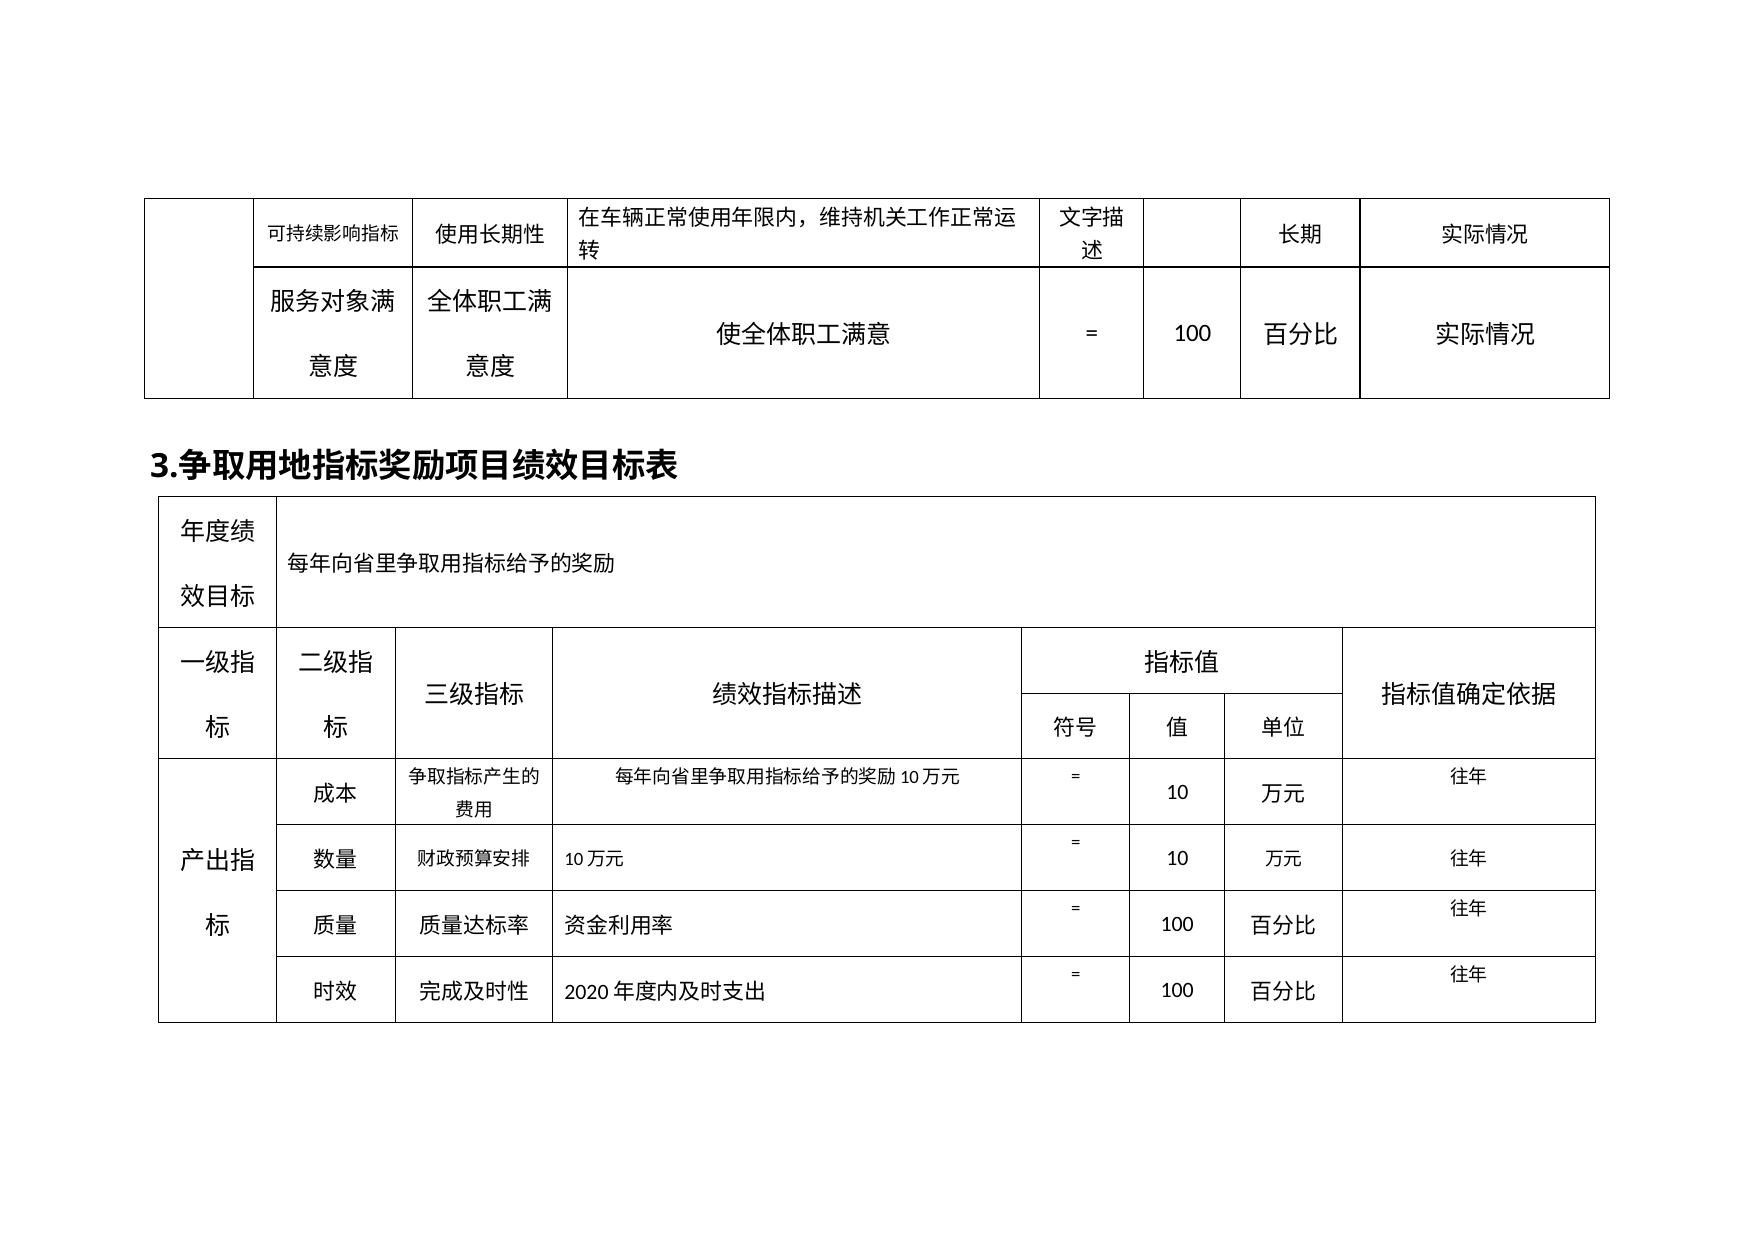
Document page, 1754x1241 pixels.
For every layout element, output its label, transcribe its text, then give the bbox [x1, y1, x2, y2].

table_cell 万元 [1225, 825, 1342, 890]
table_cell 指标值确定依据 [1343, 628, 1595, 758]
table_cell 质量 [277, 891, 395, 956]
table_cell 百分比 [1225, 891, 1342, 956]
table_cell 往年 [1343, 891, 1595, 956]
table_cell 实际情况 [1361, 268, 1609, 397]
table_cell 值 [1130, 694, 1224, 758]
table_cell 资金利用率 [553, 891, 1021, 956]
table_cell 指标值 [1022, 628, 1342, 693]
table_cell 10 [1130, 759, 1224, 824]
table_cell 质量达标率 [396, 891, 552, 956]
table_cell 10万元 [553, 825, 1021, 890]
table_cell 2020年度内及时支出 [553, 957, 1021, 1022]
table_cell 符号 [1022, 694, 1129, 758]
table_cell = [1022, 891, 1129, 956]
table_cell 完成及时性 [396, 957, 552, 1022]
table_cell 百分比 [1225, 957, 1342, 1022]
table_cell 往年 [1343, 759, 1595, 824]
table_cell 使全体职工满意 [568, 268, 1039, 397]
table_cell 100 [1130, 891, 1224, 956]
table_cell 每年向省里争取用指标给予的奖励10万元 [553, 759, 1021, 824]
table_cell 财政预算安排 [396, 825, 552, 890]
table_cell 数量 [277, 825, 395, 890]
table_cell 万元 [1225, 759, 1342, 824]
table_cell 100 [1130, 957, 1224, 1022]
table_header 每年向省里争取用指标给予的奖励 [277, 497, 1595, 627]
table_cell 10 [1130, 825, 1224, 890]
table_cell 二级指标 [277, 628, 395, 758]
table_cell 三级指标 [396, 628, 552, 758]
table_cell = [1022, 957, 1129, 1022]
table_cell 在车辆正常使用年限内，维持机关工作正常运转 [568, 199, 1039, 266]
table_cell 绩效指标描述 [553, 628, 1021, 758]
table_cell 争取指标产生的费用 [396, 759, 552, 824]
table_cell 成本 [277, 759, 395, 824]
table_cell 产出指标 [159, 759, 276, 1022]
table_cell 100 [1144, 268, 1240, 397]
table_cell = [1022, 825, 1129, 890]
table_cell 实际情况 [1361, 199, 1609, 266]
text 3.争取用地指标奖励项目绩效目标表 [150, 431, 1604, 496]
table_cell 时效 [277, 957, 395, 1022]
table_cell [1144, 199, 1240, 266]
table_cell 可持续影响指标 [254, 199, 412, 266]
table_cell 一级指标 [159, 628, 276, 758]
table_cell 文字描述 [1040, 199, 1143, 266]
table_cell 单位 [1225, 694, 1342, 758]
table_cell 使用长期性 [413, 199, 567, 266]
table_cell 长期 [1241, 199, 1359, 266]
table_header 年度绩效目标 [159, 497, 276, 627]
table_cell 百分比 [1241, 268, 1359, 397]
table_cell 服务对象满意度 [254, 268, 412, 397]
table_cell 往年 [1343, 957, 1595, 1022]
table_cell = [1022, 759, 1129, 824]
table_cell 往年 [1343, 825, 1595, 890]
table_cell = [1040, 268, 1143, 397]
table_cell 全体职工满意度 [413, 268, 567, 397]
